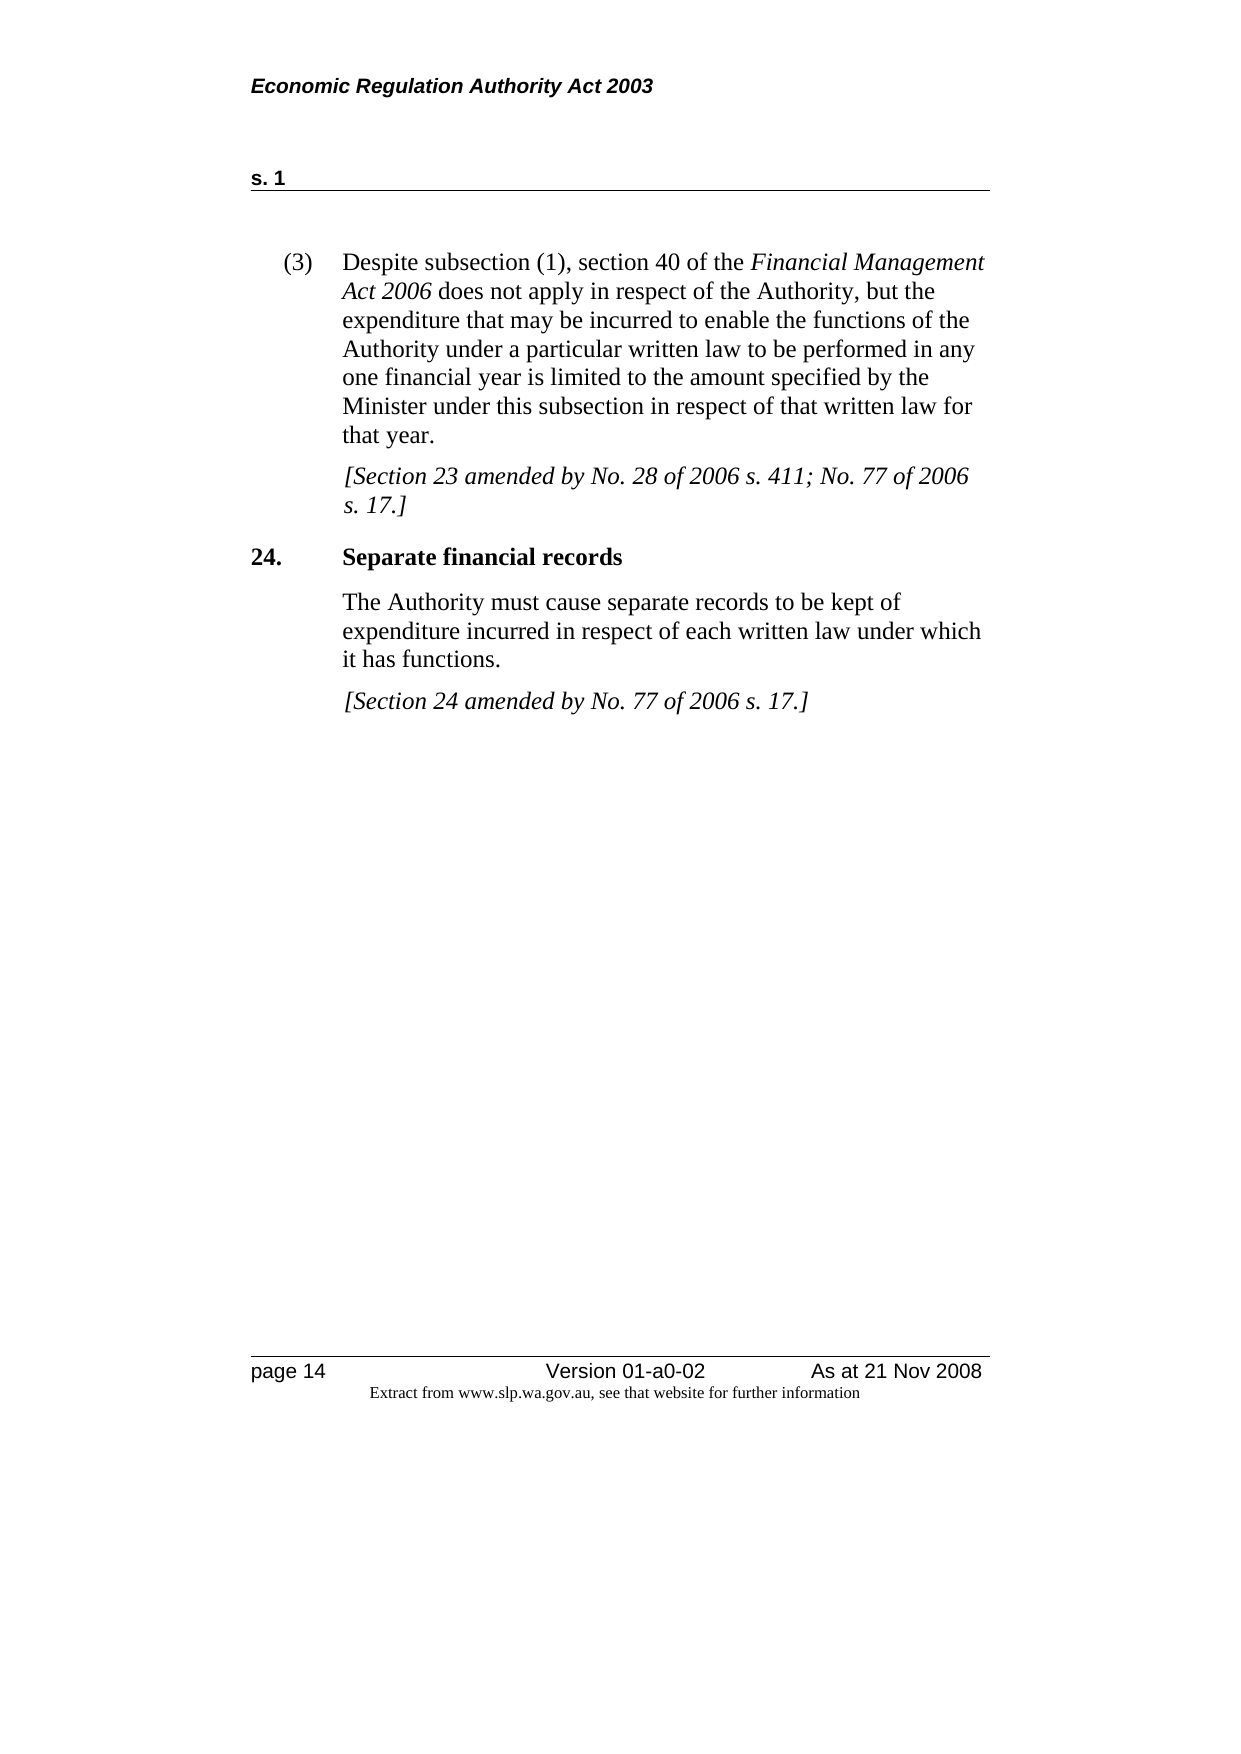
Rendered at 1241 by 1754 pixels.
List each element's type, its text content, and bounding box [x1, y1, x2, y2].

text [Section 23 amended by No. 28 of 2006 s. 411; No. 77 of 2006 s. 17.] [251, 461, 990, 519]
text The Authority must cause separate records to be kept of expenditure incurred in respect of each written law under which it has functions. [251, 587, 990, 673]
text (3) Despite subsection (1), section 40 of the Financial Management Act 2006 does not apply in respect of the Authority, but the expenditure that may be incurred to enable the functions of the Authority under a particular written law to be performed in any one financial year is limited to the amount specified by the Minister under this subsection in respect of that written law for that year. [251, 247, 990, 449]
subtitle 24. Separate financial records [251, 542, 990, 570]
text [Section 24 amended by No. 77 of 2006 s. 17.] [251, 686, 990, 714]
